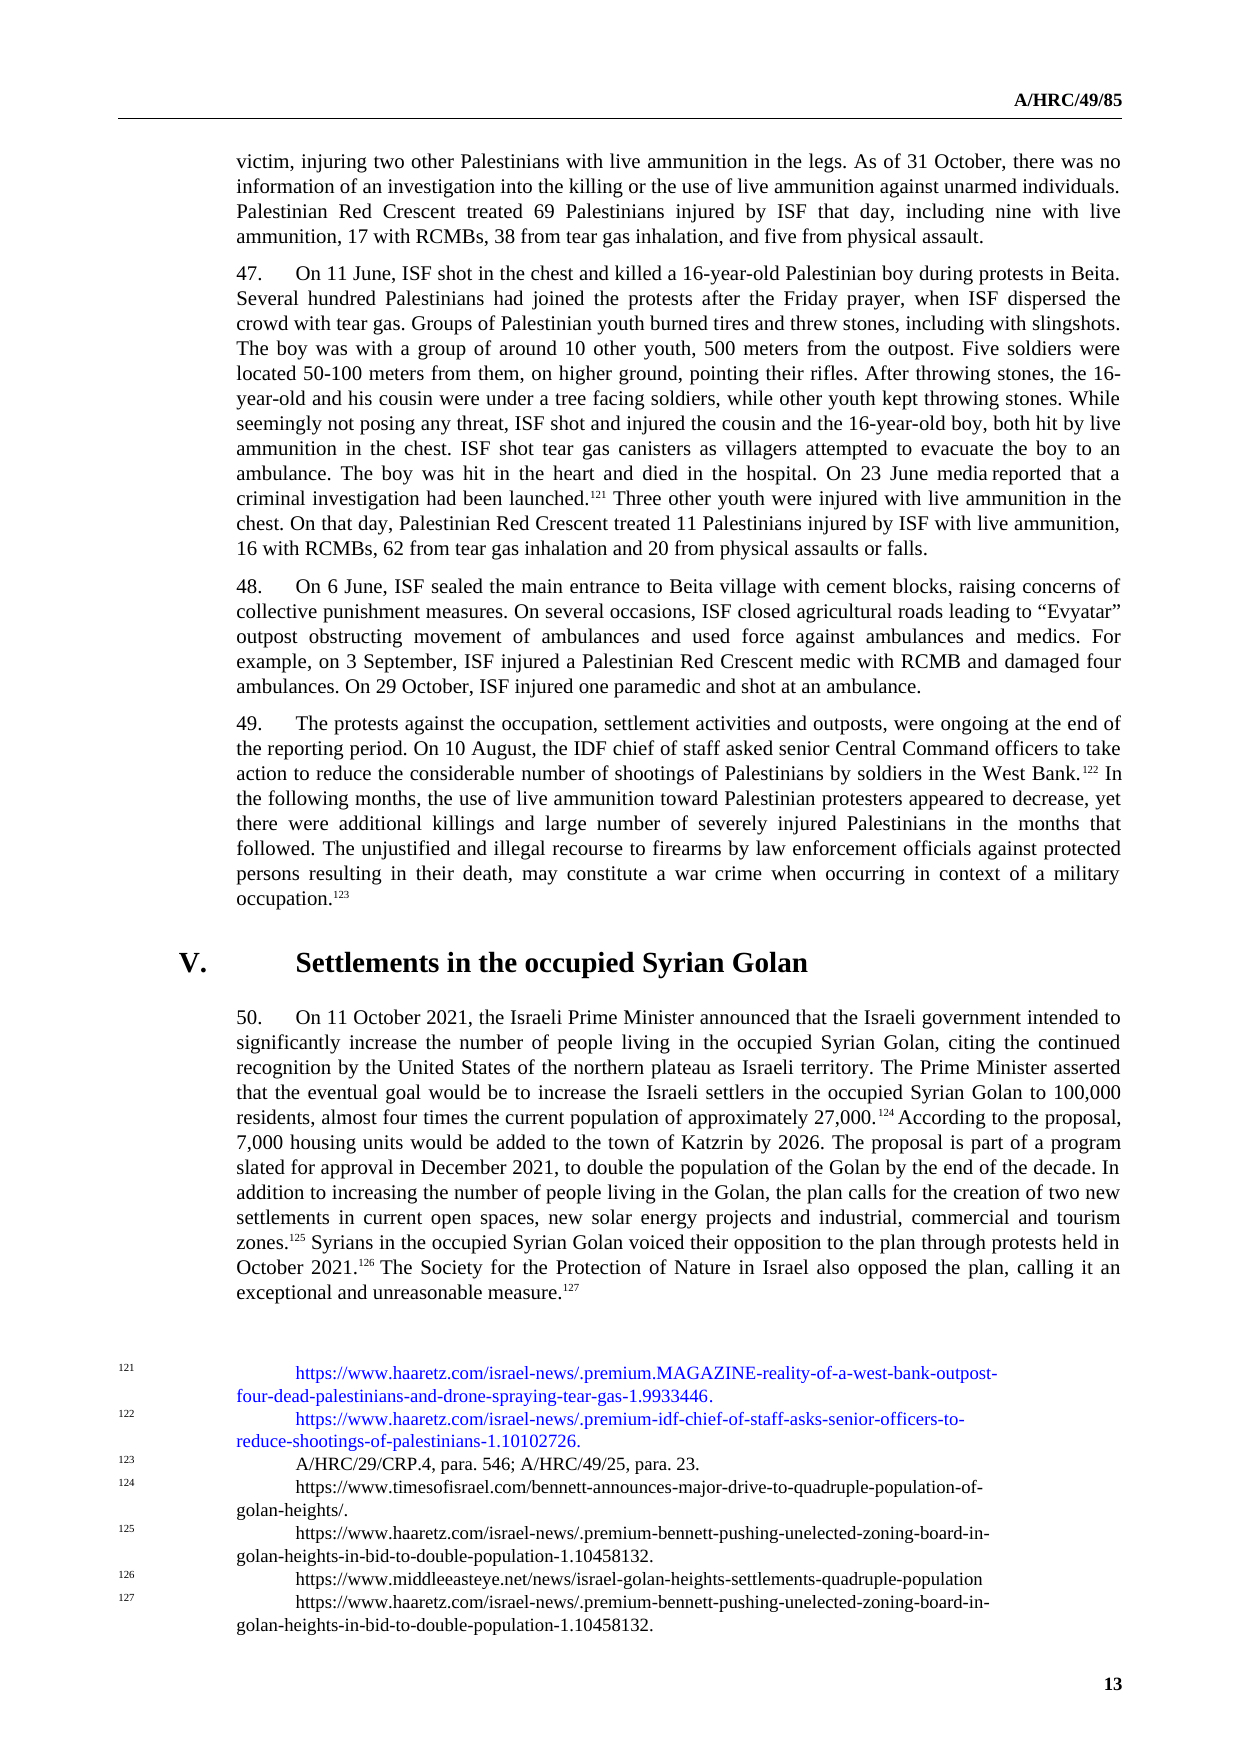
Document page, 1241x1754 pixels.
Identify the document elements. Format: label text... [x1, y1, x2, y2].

text On 6 June, ISF sealed the main entrance to Beita village with cement blocks, raising concerns of collective punishment measures. On several occasions, ISF closed agricultural roads leading to “Evyatar” outpost obstructing movement of ambulances and used force against ambulances and medics. For example, on 3 September, ISF injured a Palestinian Red Crescent medic with RCMB and damaged four ambulances. On 29 October, ISF injured one paramedic and shot at an ambulance. [236, 573, 1122, 698]
text On 28 May, ISF shot and killed a 25-year-old Palestinian man in Beita. According to eyewitnesses, he was standing under a tree with ten other Palestinians, eating sandwiches. Two armed settlers opened fire at them, injuring two Palestinians. As the group fled the settlers, ISF positioned on a higher ground approximately 60 meters away, shot at them and hit the 25-year-old Palestinian with live ammunition in the chest. ISF continued to fire live ammunition at the group as they were evacuating the victim, injuring two other Palestinians with live ammunition in the legs. As of 31 October, there was no information of an investigation into the killing or the use of live ammunition against unarmed individuals. Palestinian Red Crescent treated 69 Palestinians injured by ISF that day, including nine with live ammunition, 17 with RCMBs, 38 from tear gas inhalation, and five from physical assault. [236, 148, 1122, 248]
text The protests against the occupation, settlement activities and outposts, were ongoing at the end of the reporting period. On 10 August, the IDF chief of staff asked senior Central Command officers to take action to reduce the considerable number of shootings of Palestinians by soldiers in the West Bank. In the following months, the use of live ammunition toward Palestinian protesters appeared to decrease, yet there were additional killings and large number of severely injured Palestinians in the months that followed. The unjustified and illegal recourse to firearms by law enforcement officials against protected persons resulting in their death, may constitute a war crime when occurring in context of a military occupation. [236, 710, 1122, 910]
text On 11 June, ISF shot in the chest and killed a 16-year-old Palestinian boy during protests in Beita. Several hundred Palestinians had joined the protests after the Friday prayer, when ISF dispersed the crowd with tear gas. Groups of Palestinian youth burned tires and threw stones, including with slingshots. The boy was with a group of around 10 other youth, 500 meters from the outpost. Five soldiers were located 50-100 meters from them, on higher ground, pointing their rifles. After throwing stones, the 16-year-old and his cousin were under a tree facing soldiers, while other youth kept throwing stones. While seemingly not posing any threat, ISF shot and injured the cousin and the 16-year-old boy, both hit by live ammunition in the chest. ISF shot tear gas canisters as villagers attempted to evacuate the boy to an ambulance. The boy was hit in the heart and died in the hospital. On 23 June media reported that a criminal investigation had been launched. Three other youth were injured with live ammunition in the chest. On that day, Palestinian Red Crescent treated 11 Palestinians injured by ISF with live ammunition, 16 with RCMBs, 62 from tear gas inhalation and 20 from physical assaults or falls. [236, 260, 1122, 560]
text V. Settlements in the occupied Syrian Golan [118, 948, 1004, 979]
text On 11 October 2021, the Israeli Prime Minister announced that the Israeli government intended to significantly increase the number of people living in the occupied Syrian Golan, citing the continued recognition by the United States of the northern plateau as Israeli territory. The Prime Minister asserted that the eventual goal would be to increase the Israeli settlers in the occupied Syrian Golan to 100,000 residents, almost four times the current population of approximately 27,000. According to the proposal, 7,000 housing units would be added to the town of Katzrin by 2026. The proposal is part of a program slated for approval in December 2021, to double the population of the Golan by the end of the decade. In addition to increasing the number of people living in the Golan, the plan calls for the creation of two new settlements in current open spaces, new solar energy projects and industrial, commercial and tourism zones. Syrians in the occupied Syrian Golan voiced their opposition to the plan through protests held in October 2021. The Society for the Protection of Nature in Israel also opposed the plan, calling it an exceptional and unreasonable measure. [236, 1004, 1122, 1304]
